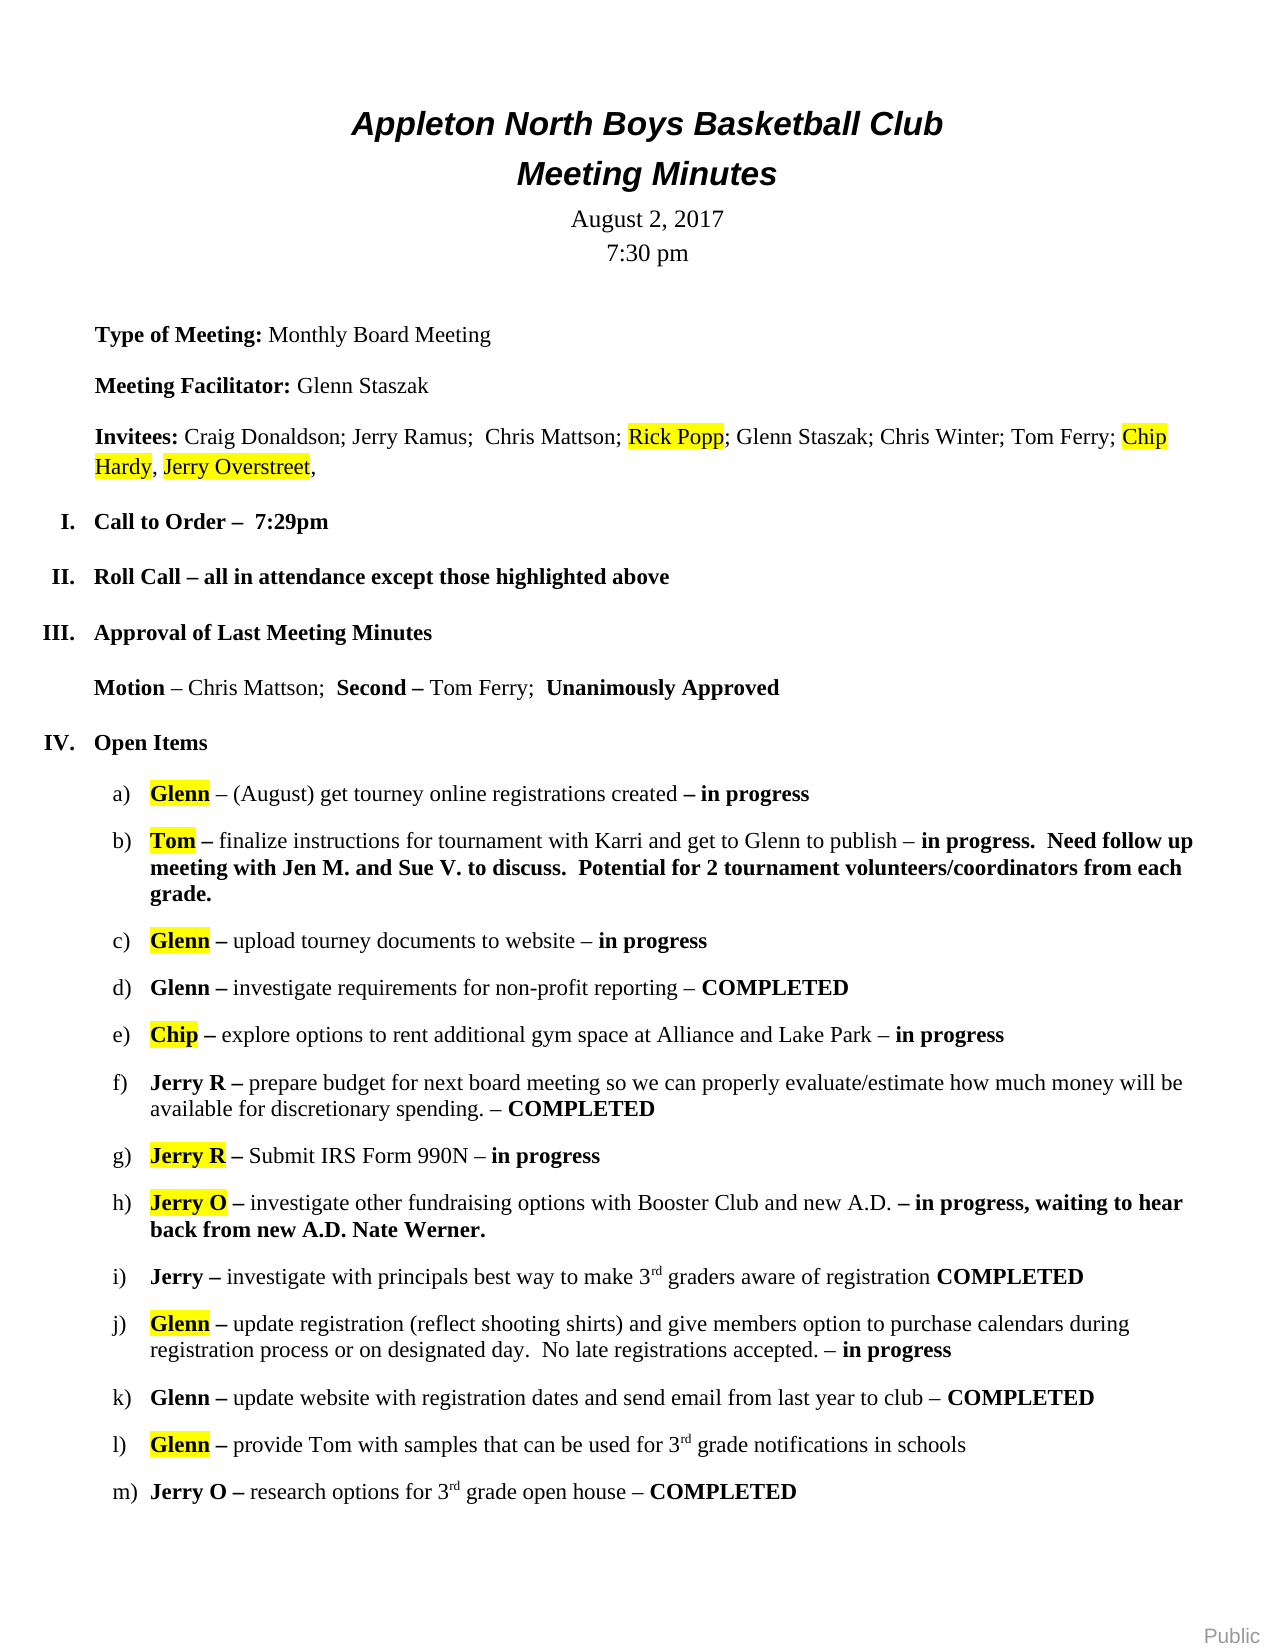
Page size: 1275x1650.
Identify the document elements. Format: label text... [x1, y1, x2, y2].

list Glenn – investigate requirements for non-profit reporting – COMPLETED [112, 974, 1200, 1001]
list Jerry O – research options for 3rd grade open house – COMPLETED [112, 1478, 1200, 1504]
list Open Items [75, 729, 1200, 755]
text Meeting Facilitator: Glenn Staszak [94, 372, 1200, 398]
list Jerry R – prepare budget for next board meeting so we can properly evaluate/estimate how much money will be available for discretionary spending. – COMPLETED [112, 1069, 1200, 1121]
list Jerry R – Submit IRS Form 990N – in progress [226, 1142, 1200, 1168]
list Glenn – update website with registration dates and send email from last year to club – COMPLETED [112, 1384, 1200, 1410]
list Glenn – (August) get tourney online registrations created – in progress [210, 780, 1200, 806]
list Approval of Last Meeting Minutes [75, 618, 1200, 645]
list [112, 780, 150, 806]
list Glenn – upload tourney documents to website – in progress [210, 927, 1200, 953]
list Jerry – investigate with principals best way to make 3rd graders aware of registration COMPLETED [112, 1263, 1200, 1289]
subtitle Appleton North Boys Basketball Club [94, 104, 1200, 142]
list Call to Order – 7:29pm [75, 508, 1200, 534]
list Glenn – update registration (reflect shooting shirts) and give members option to purchase calendars during registration process or on designated day. No late registrations accepted. – in progress [112, 1310, 1200, 1363]
subtitle 7:30 pm [94, 238, 1200, 266]
list Chip – explore options to rent additional gym space at Alliance and Lake Park – in progress [198, 1021, 1200, 1048]
list Motion – Chris Mattson; Second – Tom Ferry; Unanimously Approved [94, 674, 1200, 700]
list Roll Call – all in attendance except those highlighted above [75, 563, 1200, 590]
list Glenn – provide Tom with samples that can be used for 3rd grade notifications in schools [210, 1431, 1200, 1457]
list Tom – finalize instructions for tournament with Karri and get to Glenn to publish – in progress. Need follow up meeting with Jen M. and Sue V. to discuss. Potential for 2 tournament volunteers/coordinators from each grade. [112, 827, 1200, 906]
subtitle Meeting Minutes [94, 154, 1200, 193]
text Type of Meeting: Monthly Board Meeting [94, 321, 1200, 347]
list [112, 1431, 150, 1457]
list Jerry O – investigate other fundraising options with Booster Club and new A.D. – in progress, waiting to hear back from new A.D. Nate Werner. [112, 1189, 1200, 1242]
text Invitees: Craig Donaldson; Jerry Ramus; Chris Mattson; Rick Popp; Glenn Staszak; Chris Winter; Tom Ferry; Chip Hardy, Jerry Overstreet, [94, 423, 1200, 479]
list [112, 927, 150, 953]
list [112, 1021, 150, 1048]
